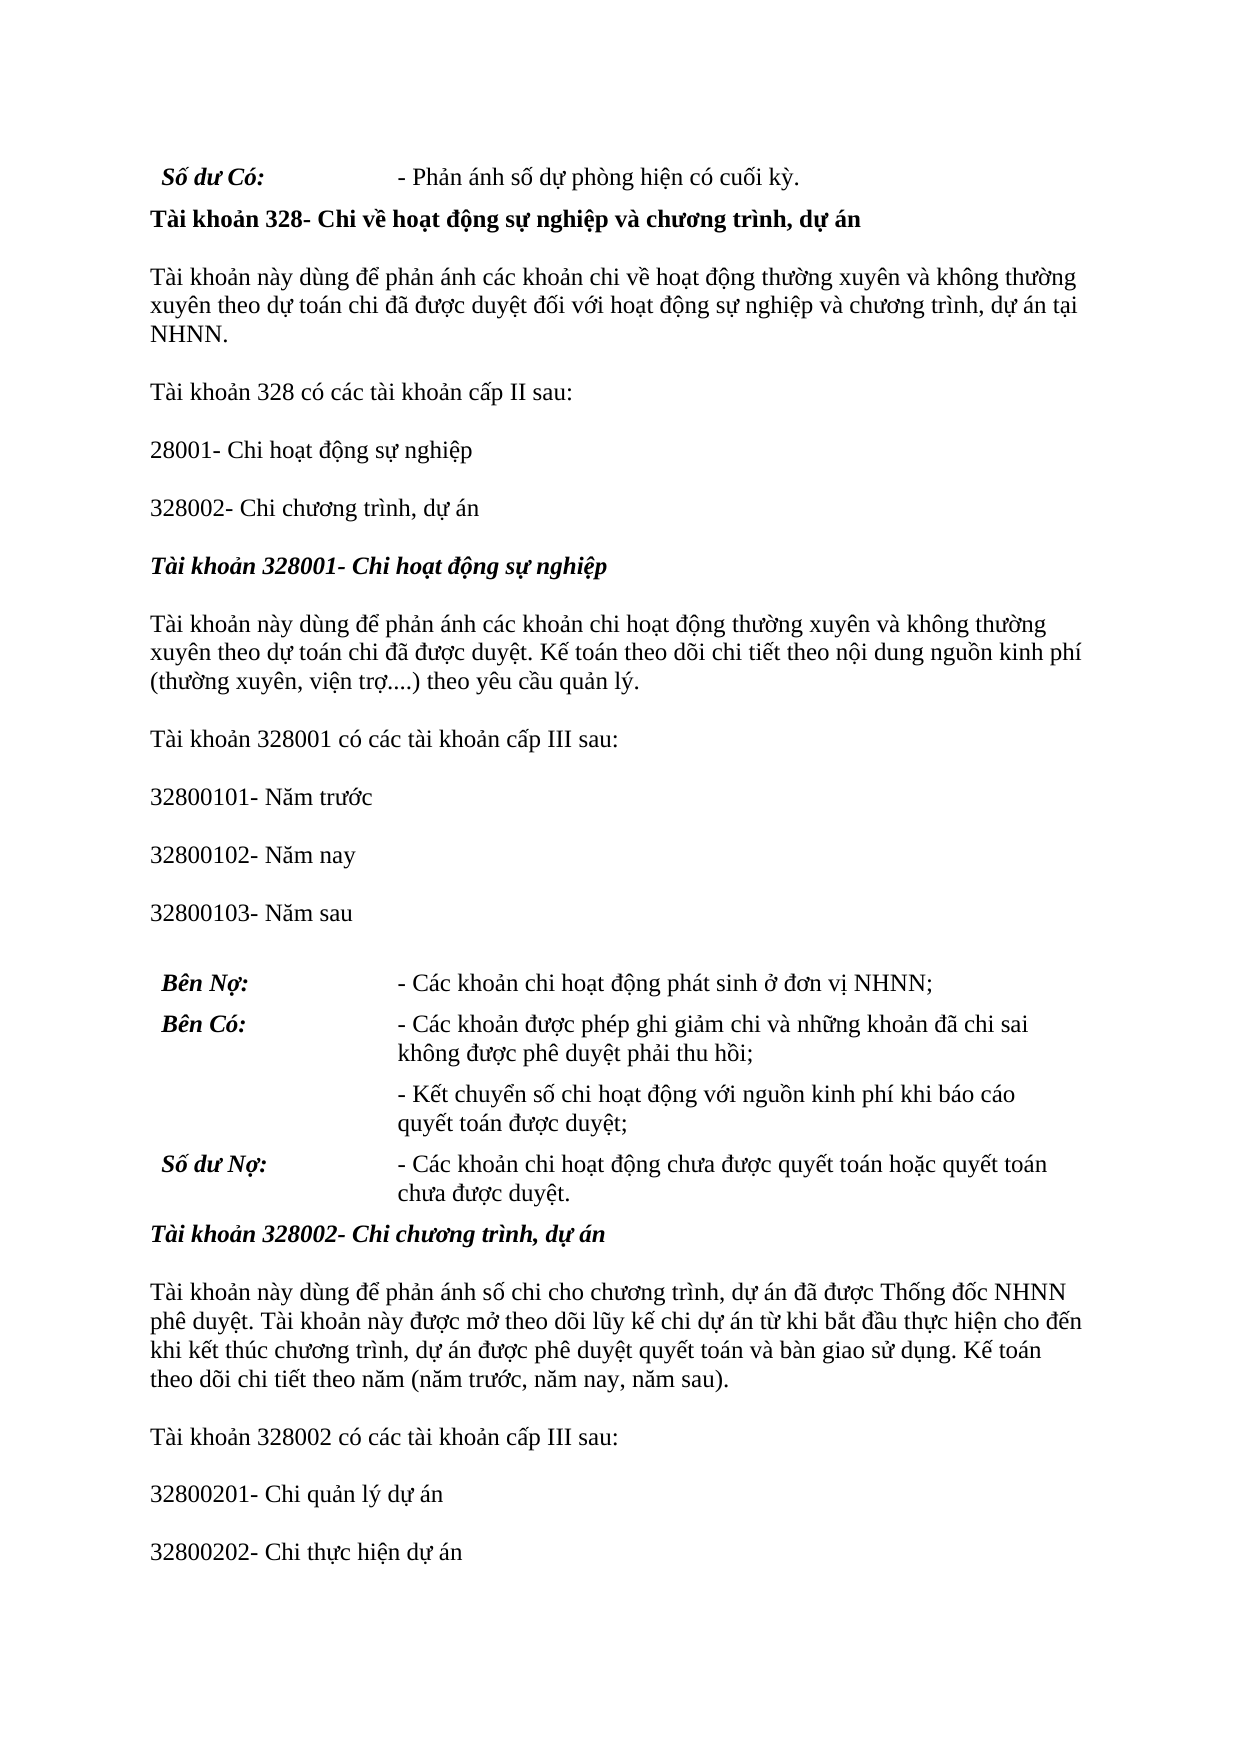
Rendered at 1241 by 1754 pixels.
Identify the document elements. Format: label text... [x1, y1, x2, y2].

text 32800202- Chi thực hiện dự án [150, 1537, 1090, 1566]
text Tài khoản này dùng để phản ánh các khoản chi hoạt động thường xuyên và không thường xuyên theo dự toán chi đã được duyệt. Kế toán theo dõi chi tiết theo nội dung nguồn kinh phí (thường xuyên, viện trợ....) theo yêu cầu quản lý. [150, 609, 1090, 695]
text Tài khoản 328 có các tài khoản cấp II sau: [150, 377, 1090, 406]
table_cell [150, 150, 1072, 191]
text Tài khoản 328002 có các tài khoản cấp III sau: [150, 1422, 1090, 1450]
text 32800201- Chi quản lý dự án [150, 1479, 1090, 1508]
text Tài khoản 328001 có các tài khoản cấp III sau: [150, 724, 1090, 753]
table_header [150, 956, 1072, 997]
text 28001- Chi hoạt động sự nghiệp [150, 435, 1090, 464]
text Tài khoản này dùng để phản ánh số chi cho chương trình, dự án đã được Thống đốc NHNN phê duyệt. Tài khoản này được mở theo dõi lũy kế chi dự án từ khi bắt đầu thực hiện cho đến khi kết thúc chương trình, dự án được phê duyệt quyết toán và bàn giao sử dụng. Kế toán theo dõi chi tiết theo năm (năm trước, năm nay, năm sau). [150, 1277, 1090, 1392]
text 32800103- Năm sau [150, 898, 1090, 927]
text Tài khoản 328- Chi về hoạt động sự nghiệp và chương trình, dự án [150, 204, 1090, 232]
text Tài khoản 328001- Chi hoạt động sự nghiệp [150, 551, 1090, 579]
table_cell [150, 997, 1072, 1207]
text Tài khoản 328002- Chi chương trình, dự án [150, 1219, 1090, 1248]
text 32800101- Năm trước [150, 782, 1090, 811]
text Tài khoản này dùng để phản ánh các khoản chi về hoạt động thường xuyên và không thường xuyên theo dự toán chi đã được duyệt đối với hoạt động sự nghiệp và chương trình, dự án tại NHNN. [150, 262, 1090, 348]
text 328002- Chi chương trình, dự án [150, 493, 1090, 522]
text 32800102- Năm nay [150, 840, 1090, 869]
